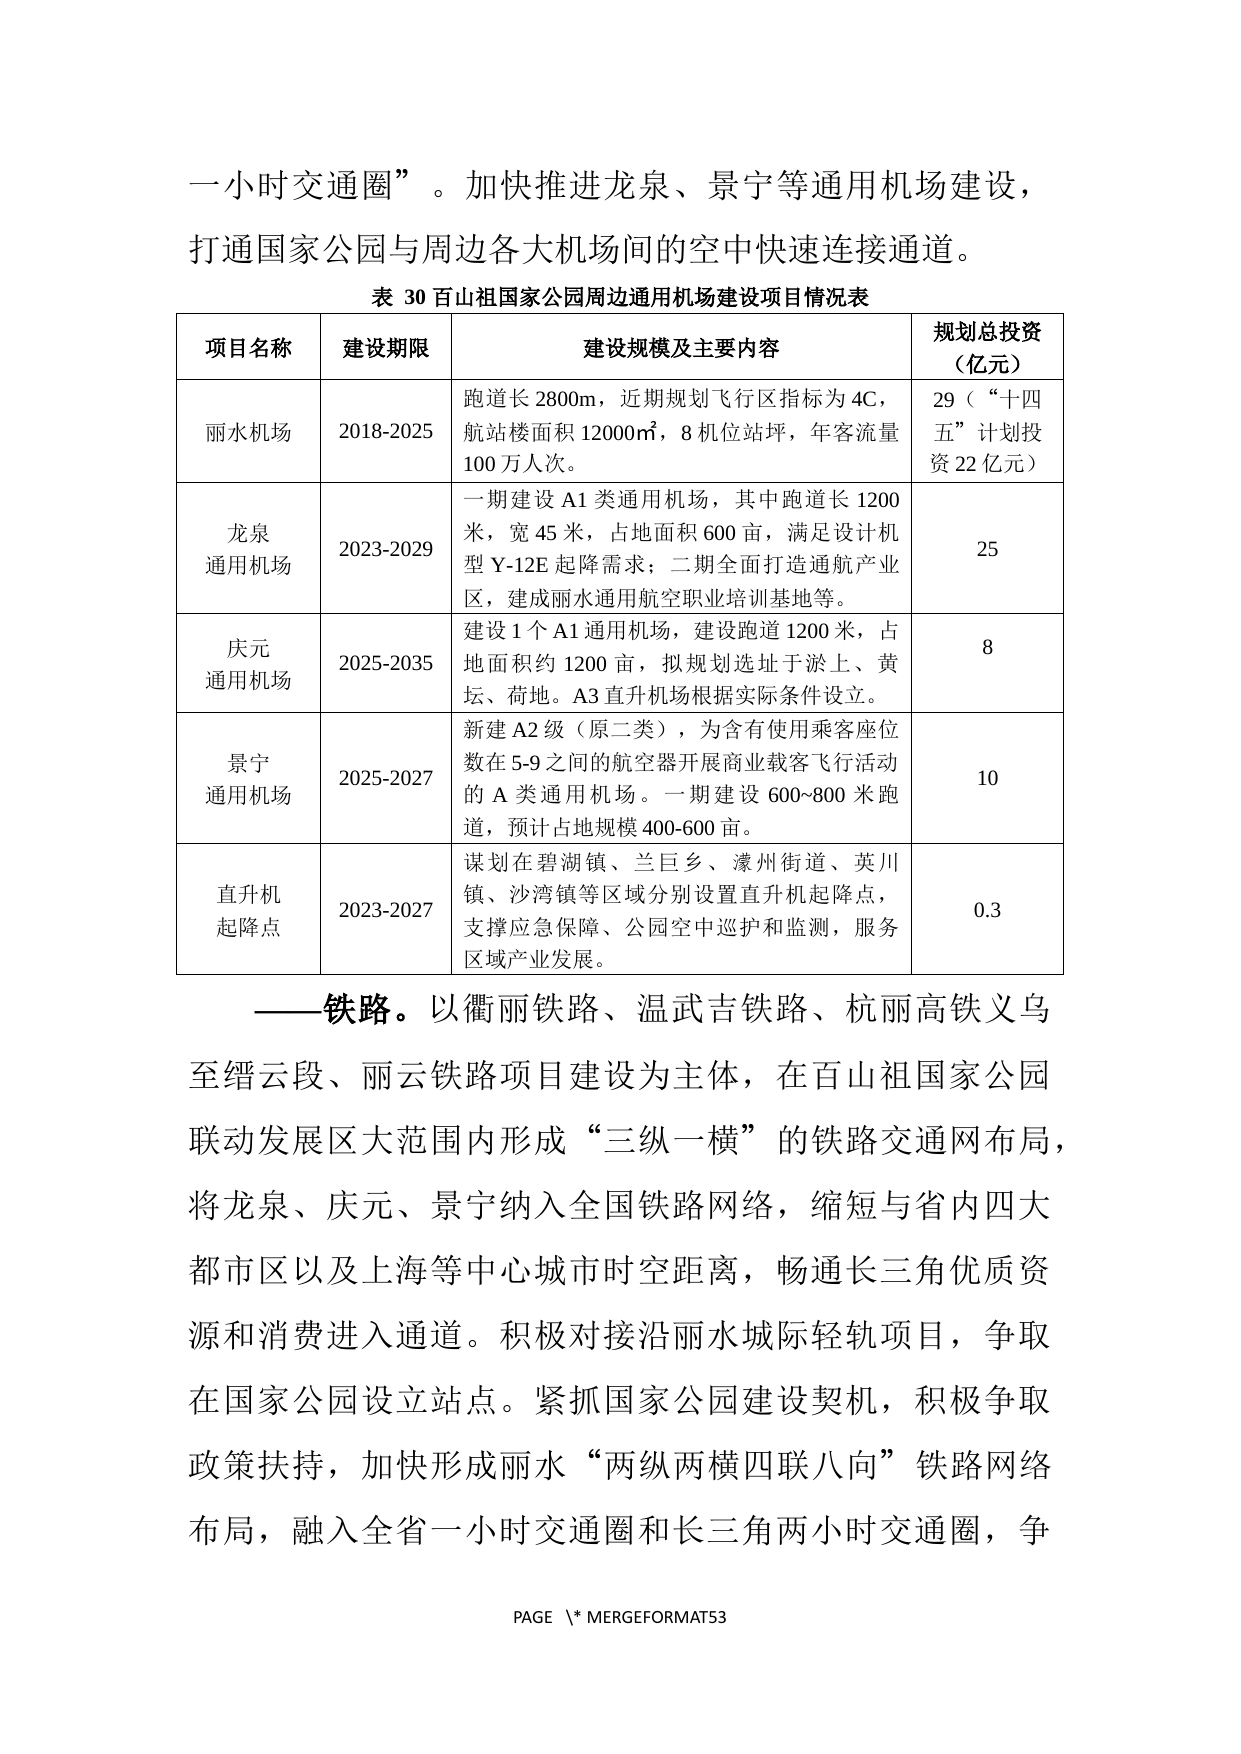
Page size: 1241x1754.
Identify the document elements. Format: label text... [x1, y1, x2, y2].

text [187, 975, 1053, 1560]
table_cell 庆元 通用机场 [177, 614, 320, 712]
table_header 规划总投资（亿元） [912, 314, 1063, 378]
text 表 30 百山祖国家公园周边通用机场建设项目情况表 [187, 280, 1053, 312]
table_cell 建设1个A1通用机场，建设跑道1200米，占地面积约1200亩，拟规划选址于淤上、黄坛、荷地。A3直升机场根据实际条件设立。 [452, 614, 911, 712]
table_cell 新建A2级（原二类），为含有使用乘客座位数在5-9之间的航空器开展商业载客飞行活动的A类通用机场。一期建设600~800米跑道，预计占地规模400-600亩。 [452, 713, 911, 843]
table_cell 0.3 [912, 844, 1063, 974]
table_header 建设期限 [321, 314, 451, 378]
table_cell 29（“十四五”计划投资22亿元） [912, 380, 1063, 482]
table_cell 8 [912, 614, 1063, 712]
table_cell 直升机 起降点 [177, 844, 320, 974]
table_cell 龙泉 通用机场 [177, 483, 320, 613]
table_cell 景宁 通用机场 [177, 713, 320, 843]
table_header 建设规模及主要内容 [452, 314, 911, 378]
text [187, 150, 1053, 280]
table_cell 2025-2027 [321, 713, 451, 843]
table_cell 10 [912, 713, 1063, 843]
table_cell 2025-2035 [321, 614, 451, 712]
table_cell 跑道长2800m，近期规划飞行区指标为4C，航站楼面积12000㎡，8机位站坪，年客流量100万人次。 [452, 380, 911, 482]
table_cell 谋划在碧湖镇、兰巨乡、濛州街道、英川镇、沙湾镇等区域分别设置直升机起降点，支撑应急保障、公园空中巡护和监测，服务区域产业发展。 [452, 844, 911, 974]
table_cell 一期建设A1类通用机场，其中跑道长1200米，宽45米，占地面积600亩，满足设计机型Y-12E起降需求；二期全面打造通航产业区，建成丽水通用航空职业培训基地等。 [452, 483, 911, 613]
table_cell 丽水机场 [177, 380, 320, 482]
table_cell 2023-2029 [321, 483, 451, 613]
table_header 项目名称 [177, 314, 320, 378]
table_cell 25 [912, 483, 1063, 613]
table_cell 2018-2025 [321, 380, 451, 482]
table_cell 2023-2027 [321, 844, 451, 974]
